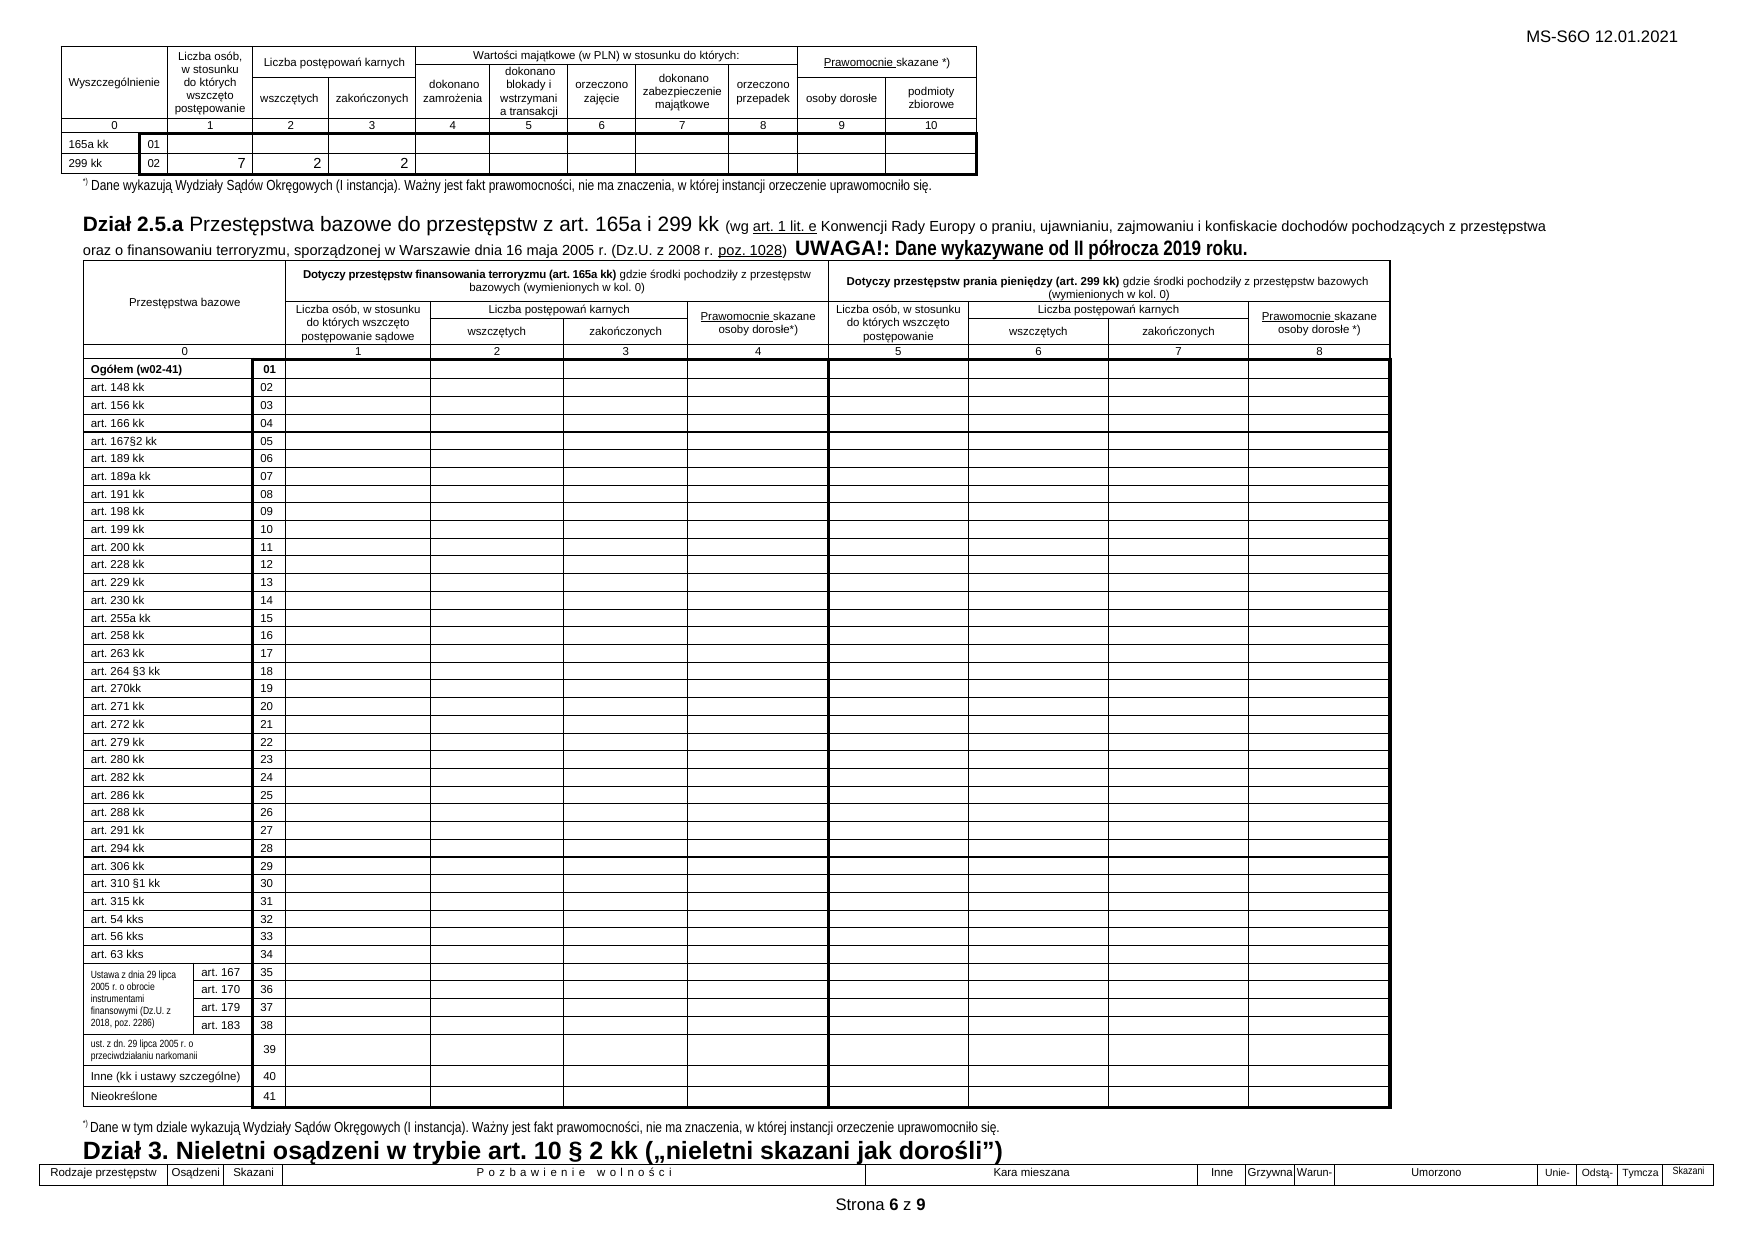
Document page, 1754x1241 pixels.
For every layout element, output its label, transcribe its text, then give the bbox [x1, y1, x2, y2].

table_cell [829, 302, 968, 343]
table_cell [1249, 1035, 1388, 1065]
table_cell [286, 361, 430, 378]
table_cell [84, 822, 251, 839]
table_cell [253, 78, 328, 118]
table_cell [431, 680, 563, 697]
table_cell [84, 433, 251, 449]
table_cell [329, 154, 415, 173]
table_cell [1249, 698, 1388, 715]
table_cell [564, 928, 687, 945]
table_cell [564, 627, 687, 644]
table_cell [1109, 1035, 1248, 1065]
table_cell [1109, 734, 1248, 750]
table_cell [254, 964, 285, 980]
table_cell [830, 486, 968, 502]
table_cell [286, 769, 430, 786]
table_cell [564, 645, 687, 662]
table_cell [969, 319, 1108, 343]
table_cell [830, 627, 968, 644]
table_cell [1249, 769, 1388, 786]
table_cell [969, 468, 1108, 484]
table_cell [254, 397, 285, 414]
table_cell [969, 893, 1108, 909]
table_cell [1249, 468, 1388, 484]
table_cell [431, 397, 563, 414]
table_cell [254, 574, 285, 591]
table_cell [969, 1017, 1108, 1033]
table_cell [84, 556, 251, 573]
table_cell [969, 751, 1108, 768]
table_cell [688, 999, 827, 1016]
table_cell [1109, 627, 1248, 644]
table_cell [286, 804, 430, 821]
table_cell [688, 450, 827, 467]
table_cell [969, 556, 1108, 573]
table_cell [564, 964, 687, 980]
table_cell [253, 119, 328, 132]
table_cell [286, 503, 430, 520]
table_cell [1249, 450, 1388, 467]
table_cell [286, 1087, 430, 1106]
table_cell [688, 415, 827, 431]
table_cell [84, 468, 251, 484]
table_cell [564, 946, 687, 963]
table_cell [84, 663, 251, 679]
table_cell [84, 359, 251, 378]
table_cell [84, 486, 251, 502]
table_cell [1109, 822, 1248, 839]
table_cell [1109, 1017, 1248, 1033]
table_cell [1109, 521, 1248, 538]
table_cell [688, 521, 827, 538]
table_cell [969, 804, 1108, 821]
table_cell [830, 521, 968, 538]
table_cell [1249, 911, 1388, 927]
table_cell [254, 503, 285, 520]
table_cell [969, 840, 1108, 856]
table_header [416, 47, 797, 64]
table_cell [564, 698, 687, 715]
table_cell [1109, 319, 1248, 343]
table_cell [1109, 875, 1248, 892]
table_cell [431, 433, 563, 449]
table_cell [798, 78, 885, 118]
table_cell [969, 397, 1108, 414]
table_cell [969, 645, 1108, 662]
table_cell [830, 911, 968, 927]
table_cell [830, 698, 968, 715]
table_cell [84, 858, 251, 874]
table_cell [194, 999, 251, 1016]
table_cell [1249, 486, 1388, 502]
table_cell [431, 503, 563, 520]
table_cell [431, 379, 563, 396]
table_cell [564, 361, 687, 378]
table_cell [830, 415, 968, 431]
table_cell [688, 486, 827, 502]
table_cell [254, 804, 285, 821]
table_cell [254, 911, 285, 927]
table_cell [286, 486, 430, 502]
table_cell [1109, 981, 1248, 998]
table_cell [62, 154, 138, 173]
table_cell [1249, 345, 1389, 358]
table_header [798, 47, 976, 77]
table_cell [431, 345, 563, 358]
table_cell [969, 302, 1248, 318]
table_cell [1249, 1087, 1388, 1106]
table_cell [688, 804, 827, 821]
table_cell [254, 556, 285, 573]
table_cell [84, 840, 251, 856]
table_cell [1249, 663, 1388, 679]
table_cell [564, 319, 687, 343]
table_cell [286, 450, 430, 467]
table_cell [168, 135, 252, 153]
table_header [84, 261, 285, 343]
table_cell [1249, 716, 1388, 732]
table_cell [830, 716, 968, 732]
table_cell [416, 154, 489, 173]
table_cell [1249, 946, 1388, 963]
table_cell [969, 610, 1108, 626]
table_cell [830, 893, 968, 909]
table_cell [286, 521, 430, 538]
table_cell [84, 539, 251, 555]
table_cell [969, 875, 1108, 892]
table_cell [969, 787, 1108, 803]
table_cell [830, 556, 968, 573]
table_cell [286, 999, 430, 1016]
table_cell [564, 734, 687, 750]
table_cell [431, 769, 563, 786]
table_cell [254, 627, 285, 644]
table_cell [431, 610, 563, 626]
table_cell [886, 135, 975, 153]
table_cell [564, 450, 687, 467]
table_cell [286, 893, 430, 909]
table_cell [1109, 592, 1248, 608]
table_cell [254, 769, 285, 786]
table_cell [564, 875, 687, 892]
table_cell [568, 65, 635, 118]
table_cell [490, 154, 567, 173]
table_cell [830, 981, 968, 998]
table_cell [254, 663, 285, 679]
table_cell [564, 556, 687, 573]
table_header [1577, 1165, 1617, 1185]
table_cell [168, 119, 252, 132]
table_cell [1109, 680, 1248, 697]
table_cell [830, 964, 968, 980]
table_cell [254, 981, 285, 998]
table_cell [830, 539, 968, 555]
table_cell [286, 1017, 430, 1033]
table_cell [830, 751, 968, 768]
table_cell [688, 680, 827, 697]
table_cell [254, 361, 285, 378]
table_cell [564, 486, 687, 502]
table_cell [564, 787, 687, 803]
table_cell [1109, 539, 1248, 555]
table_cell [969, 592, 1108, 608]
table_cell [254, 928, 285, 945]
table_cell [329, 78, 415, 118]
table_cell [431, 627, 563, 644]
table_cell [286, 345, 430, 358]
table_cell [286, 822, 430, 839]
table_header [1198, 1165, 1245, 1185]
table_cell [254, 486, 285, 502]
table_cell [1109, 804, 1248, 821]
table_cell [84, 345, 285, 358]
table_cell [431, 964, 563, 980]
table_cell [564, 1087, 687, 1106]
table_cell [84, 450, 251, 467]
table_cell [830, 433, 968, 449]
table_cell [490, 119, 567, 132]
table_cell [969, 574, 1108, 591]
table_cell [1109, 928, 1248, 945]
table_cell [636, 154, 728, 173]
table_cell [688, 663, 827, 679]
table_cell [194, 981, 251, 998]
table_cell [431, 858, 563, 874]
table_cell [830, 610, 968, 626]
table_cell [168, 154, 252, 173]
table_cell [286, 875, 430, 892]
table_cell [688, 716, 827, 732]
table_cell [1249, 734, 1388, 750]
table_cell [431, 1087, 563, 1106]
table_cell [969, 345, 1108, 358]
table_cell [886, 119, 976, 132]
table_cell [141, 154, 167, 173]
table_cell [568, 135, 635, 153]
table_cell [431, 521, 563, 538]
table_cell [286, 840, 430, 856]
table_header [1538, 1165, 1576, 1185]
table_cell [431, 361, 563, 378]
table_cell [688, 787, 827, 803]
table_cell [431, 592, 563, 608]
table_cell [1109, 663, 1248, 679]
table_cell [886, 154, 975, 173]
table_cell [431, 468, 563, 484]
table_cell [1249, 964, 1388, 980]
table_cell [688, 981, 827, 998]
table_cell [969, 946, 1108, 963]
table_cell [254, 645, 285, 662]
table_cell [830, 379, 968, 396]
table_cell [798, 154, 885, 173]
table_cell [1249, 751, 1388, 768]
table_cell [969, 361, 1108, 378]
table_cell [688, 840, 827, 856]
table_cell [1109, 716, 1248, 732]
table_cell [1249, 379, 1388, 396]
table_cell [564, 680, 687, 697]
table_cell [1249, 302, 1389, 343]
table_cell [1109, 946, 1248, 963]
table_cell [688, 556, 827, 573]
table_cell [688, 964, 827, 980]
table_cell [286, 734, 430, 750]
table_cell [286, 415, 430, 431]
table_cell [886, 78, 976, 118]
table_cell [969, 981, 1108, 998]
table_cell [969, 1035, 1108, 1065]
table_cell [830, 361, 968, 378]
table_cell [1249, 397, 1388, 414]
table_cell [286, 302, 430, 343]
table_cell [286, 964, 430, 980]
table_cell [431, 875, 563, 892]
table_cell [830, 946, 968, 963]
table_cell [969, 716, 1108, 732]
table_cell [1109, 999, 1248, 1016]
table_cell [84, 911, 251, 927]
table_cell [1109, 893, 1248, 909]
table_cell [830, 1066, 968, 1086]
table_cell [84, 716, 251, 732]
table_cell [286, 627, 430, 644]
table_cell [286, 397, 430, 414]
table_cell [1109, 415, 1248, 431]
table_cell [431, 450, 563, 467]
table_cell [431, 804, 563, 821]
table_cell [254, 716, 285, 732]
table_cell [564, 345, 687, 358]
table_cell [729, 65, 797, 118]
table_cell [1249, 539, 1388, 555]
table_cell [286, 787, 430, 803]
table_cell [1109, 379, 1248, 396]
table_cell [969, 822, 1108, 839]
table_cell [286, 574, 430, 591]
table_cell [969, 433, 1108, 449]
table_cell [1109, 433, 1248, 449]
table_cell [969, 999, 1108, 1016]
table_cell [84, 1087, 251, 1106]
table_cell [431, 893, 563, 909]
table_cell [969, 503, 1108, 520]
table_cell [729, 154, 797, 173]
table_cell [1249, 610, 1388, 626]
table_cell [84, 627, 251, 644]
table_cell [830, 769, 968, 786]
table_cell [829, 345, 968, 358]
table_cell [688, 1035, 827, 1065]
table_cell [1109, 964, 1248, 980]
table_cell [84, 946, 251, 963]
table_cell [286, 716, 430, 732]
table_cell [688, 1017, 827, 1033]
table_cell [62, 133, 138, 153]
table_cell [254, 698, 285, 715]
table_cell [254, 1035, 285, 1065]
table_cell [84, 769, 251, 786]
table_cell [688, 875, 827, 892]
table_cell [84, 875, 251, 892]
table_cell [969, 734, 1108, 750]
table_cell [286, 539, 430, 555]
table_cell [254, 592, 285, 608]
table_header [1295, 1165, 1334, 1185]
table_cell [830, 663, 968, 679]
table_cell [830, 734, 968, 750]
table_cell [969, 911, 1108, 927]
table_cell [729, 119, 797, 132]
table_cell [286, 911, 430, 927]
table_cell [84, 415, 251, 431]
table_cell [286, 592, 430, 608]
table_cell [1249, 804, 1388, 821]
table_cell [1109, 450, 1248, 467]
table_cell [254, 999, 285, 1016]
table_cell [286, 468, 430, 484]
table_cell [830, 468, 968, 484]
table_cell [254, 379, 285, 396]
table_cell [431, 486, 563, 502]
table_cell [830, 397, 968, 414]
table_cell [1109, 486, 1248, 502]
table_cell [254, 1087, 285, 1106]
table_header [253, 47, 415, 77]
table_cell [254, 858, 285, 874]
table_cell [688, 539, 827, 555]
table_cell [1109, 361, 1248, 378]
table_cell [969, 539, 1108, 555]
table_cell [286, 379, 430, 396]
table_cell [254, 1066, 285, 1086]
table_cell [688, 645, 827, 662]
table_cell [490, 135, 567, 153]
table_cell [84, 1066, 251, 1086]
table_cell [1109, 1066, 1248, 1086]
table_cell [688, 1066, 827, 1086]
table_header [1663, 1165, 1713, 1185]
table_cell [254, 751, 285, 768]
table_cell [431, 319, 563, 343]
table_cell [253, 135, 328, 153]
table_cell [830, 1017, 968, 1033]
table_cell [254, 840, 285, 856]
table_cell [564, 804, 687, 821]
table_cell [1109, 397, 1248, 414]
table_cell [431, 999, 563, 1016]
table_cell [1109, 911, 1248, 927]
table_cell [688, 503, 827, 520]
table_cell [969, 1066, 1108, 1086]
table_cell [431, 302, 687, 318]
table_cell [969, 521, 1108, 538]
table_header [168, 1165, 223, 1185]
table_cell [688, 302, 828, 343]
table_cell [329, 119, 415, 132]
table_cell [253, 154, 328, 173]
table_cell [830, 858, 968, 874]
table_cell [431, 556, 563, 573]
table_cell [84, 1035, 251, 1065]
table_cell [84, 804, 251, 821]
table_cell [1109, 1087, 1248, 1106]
text Dział 2.5.a Przestępstwa bazowe do przestępstw z art. 165a i 299 kk (wg art. 1 lit. e Konwencji Rady Europy o praniu, ujawnianiu, zajmowaniu i konfiskacie dochodów pochodzących z przestępstwa oraz o finansowaniu terroryzmu, sporządzonej w Warszawie dnia 16 maja 2005 r. (Dz.U. z 2008 r. poz. 1028) UWAGA!: Dane wykazywane od II półrocza 2019 roku. [83, 212, 1678, 260]
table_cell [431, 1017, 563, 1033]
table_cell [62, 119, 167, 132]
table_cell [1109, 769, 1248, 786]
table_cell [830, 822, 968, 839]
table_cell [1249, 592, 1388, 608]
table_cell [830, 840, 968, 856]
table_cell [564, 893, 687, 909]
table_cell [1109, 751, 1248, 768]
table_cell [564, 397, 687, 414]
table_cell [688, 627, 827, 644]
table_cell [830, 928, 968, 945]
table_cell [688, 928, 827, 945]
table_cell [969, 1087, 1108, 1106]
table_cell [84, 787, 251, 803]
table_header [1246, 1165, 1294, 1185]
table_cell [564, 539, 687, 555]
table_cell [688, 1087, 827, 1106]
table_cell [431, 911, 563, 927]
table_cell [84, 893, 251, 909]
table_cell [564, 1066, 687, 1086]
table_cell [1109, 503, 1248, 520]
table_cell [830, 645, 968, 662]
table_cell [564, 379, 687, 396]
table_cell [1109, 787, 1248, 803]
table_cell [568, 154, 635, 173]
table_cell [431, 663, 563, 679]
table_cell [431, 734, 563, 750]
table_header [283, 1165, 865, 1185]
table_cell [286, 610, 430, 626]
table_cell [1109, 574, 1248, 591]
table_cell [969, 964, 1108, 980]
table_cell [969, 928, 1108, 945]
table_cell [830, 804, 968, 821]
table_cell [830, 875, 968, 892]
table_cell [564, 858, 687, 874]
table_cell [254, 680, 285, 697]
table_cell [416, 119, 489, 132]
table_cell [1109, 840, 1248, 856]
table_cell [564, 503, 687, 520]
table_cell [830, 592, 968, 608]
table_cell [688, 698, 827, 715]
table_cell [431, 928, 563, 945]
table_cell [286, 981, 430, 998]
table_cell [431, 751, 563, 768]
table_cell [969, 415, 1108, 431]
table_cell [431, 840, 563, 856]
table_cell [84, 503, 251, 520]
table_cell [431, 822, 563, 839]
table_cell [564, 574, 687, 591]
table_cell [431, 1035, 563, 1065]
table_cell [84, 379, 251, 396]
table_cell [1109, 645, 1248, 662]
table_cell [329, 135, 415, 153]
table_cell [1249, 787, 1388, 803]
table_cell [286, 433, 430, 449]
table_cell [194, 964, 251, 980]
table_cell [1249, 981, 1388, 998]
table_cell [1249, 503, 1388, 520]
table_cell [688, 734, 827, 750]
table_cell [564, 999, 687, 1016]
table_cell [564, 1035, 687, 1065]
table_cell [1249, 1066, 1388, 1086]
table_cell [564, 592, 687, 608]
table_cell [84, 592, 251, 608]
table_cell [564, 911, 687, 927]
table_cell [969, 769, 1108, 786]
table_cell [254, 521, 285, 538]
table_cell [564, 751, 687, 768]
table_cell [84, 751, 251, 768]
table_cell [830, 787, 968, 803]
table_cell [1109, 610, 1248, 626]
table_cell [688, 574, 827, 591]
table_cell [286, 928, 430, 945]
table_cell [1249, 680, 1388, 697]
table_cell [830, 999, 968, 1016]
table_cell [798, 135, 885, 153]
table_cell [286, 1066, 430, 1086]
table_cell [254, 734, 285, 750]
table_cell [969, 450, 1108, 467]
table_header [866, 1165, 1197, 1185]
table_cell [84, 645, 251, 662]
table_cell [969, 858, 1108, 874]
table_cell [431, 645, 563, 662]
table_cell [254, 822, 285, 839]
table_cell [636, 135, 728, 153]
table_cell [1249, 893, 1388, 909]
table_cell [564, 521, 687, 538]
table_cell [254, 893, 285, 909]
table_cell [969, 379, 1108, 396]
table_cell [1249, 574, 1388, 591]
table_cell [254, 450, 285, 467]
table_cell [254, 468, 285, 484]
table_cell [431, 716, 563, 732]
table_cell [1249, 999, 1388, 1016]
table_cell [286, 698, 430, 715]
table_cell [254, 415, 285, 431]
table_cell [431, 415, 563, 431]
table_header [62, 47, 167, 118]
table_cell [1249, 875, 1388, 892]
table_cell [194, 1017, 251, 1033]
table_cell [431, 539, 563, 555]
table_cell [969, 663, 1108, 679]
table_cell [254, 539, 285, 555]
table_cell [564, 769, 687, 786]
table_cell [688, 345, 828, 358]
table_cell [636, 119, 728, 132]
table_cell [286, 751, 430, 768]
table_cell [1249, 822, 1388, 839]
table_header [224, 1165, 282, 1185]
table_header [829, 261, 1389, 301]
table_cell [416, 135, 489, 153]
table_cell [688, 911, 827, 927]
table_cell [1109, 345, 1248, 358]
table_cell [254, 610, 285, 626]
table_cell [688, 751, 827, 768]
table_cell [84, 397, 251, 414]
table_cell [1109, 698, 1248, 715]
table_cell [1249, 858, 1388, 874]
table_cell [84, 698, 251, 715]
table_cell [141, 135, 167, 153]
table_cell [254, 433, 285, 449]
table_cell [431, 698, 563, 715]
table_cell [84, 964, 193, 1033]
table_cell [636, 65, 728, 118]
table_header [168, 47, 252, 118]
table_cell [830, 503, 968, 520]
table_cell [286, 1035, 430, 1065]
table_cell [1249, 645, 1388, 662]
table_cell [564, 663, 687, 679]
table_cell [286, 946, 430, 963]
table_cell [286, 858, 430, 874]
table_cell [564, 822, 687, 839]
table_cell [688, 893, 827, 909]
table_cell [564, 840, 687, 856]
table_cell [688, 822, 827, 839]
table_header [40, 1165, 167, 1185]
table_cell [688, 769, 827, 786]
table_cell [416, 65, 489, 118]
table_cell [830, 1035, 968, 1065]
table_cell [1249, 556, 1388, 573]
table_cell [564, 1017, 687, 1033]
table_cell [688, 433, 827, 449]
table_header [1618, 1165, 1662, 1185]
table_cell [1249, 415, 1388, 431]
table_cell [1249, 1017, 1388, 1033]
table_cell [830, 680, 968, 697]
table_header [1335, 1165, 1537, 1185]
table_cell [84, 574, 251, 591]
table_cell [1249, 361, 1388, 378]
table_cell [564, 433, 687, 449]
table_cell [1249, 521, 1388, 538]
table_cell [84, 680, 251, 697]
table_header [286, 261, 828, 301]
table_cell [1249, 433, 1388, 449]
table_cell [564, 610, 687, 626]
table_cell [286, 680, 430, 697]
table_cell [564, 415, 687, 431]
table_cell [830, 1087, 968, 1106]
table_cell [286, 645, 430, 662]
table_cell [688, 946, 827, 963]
text *) Dane wykazują Wydziały Sądów Okręgowych (I instancja). Ważny jest fakt prawomocności, nie ma znaczenia, w której instancji orzeczenie uprawomocniło się. [83, 176, 1678, 193]
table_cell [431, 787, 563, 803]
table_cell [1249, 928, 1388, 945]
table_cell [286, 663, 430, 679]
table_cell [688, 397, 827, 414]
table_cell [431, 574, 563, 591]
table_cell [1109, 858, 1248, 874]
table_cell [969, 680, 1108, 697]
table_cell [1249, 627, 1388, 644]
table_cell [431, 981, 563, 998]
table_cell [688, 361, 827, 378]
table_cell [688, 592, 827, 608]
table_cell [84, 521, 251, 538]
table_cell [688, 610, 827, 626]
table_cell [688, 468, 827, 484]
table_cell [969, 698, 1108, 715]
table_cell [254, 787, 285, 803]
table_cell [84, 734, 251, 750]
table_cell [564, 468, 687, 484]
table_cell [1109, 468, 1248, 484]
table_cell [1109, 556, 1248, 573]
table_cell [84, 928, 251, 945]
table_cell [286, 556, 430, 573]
text *) Dane w tym dziale wykazują Wydziały Sądów Okręgowych (I instancja). Ważny jest fakt prawomocności, nie ma znaczenia, w której instancji orzeczenie uprawomocniło się. [83, 1119, 1678, 1136]
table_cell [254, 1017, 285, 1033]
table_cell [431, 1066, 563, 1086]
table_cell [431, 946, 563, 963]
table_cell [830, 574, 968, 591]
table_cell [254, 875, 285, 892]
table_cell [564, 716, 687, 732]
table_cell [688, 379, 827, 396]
text Dział 3. Nieletni osądzeni w trybie art. 10 § 2 kk („nieletni skazani jak dorośli”) [83, 1136, 1678, 1164]
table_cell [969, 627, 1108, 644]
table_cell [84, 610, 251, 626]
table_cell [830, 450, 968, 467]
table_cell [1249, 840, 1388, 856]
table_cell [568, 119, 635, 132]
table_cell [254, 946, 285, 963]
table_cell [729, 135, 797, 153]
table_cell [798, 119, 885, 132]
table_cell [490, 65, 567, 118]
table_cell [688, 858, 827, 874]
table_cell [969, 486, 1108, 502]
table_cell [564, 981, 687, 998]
